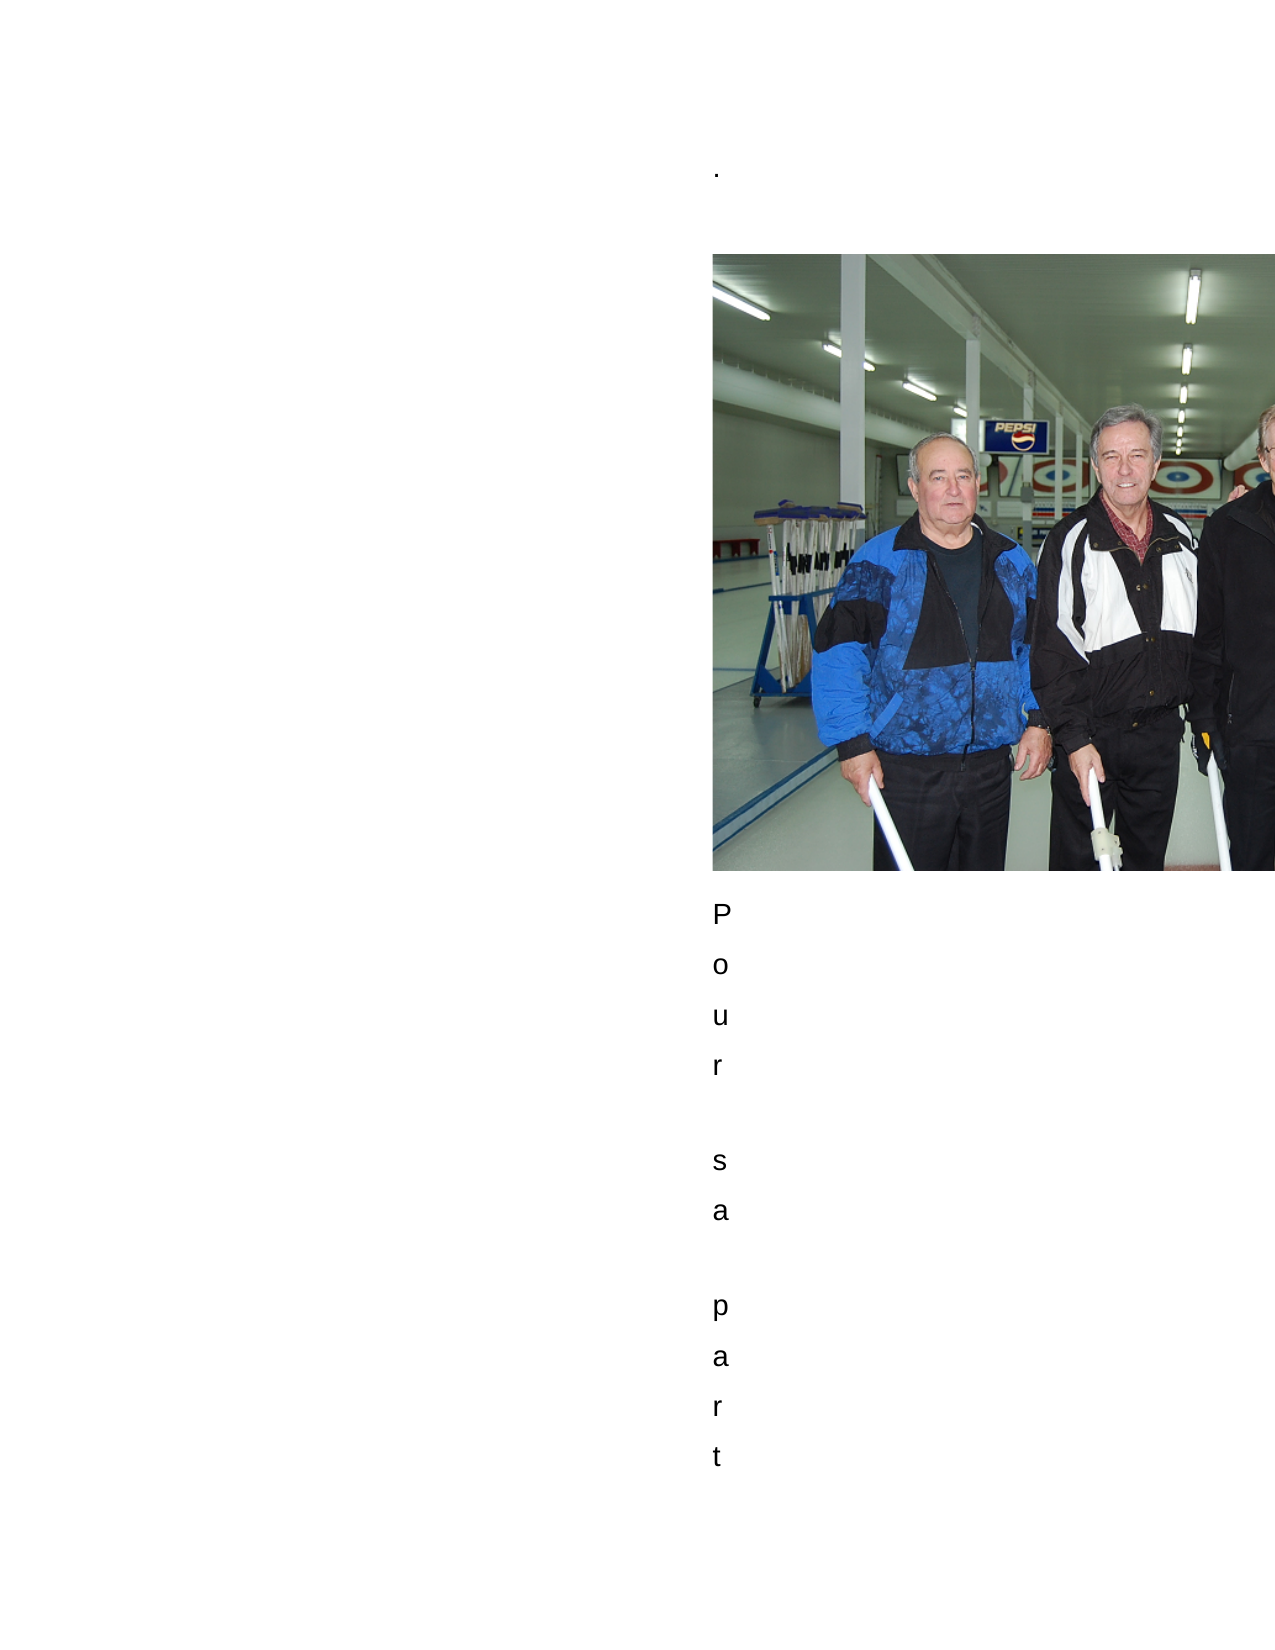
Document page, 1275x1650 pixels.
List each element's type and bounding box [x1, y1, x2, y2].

picture [712, 254, 1275, 871]
